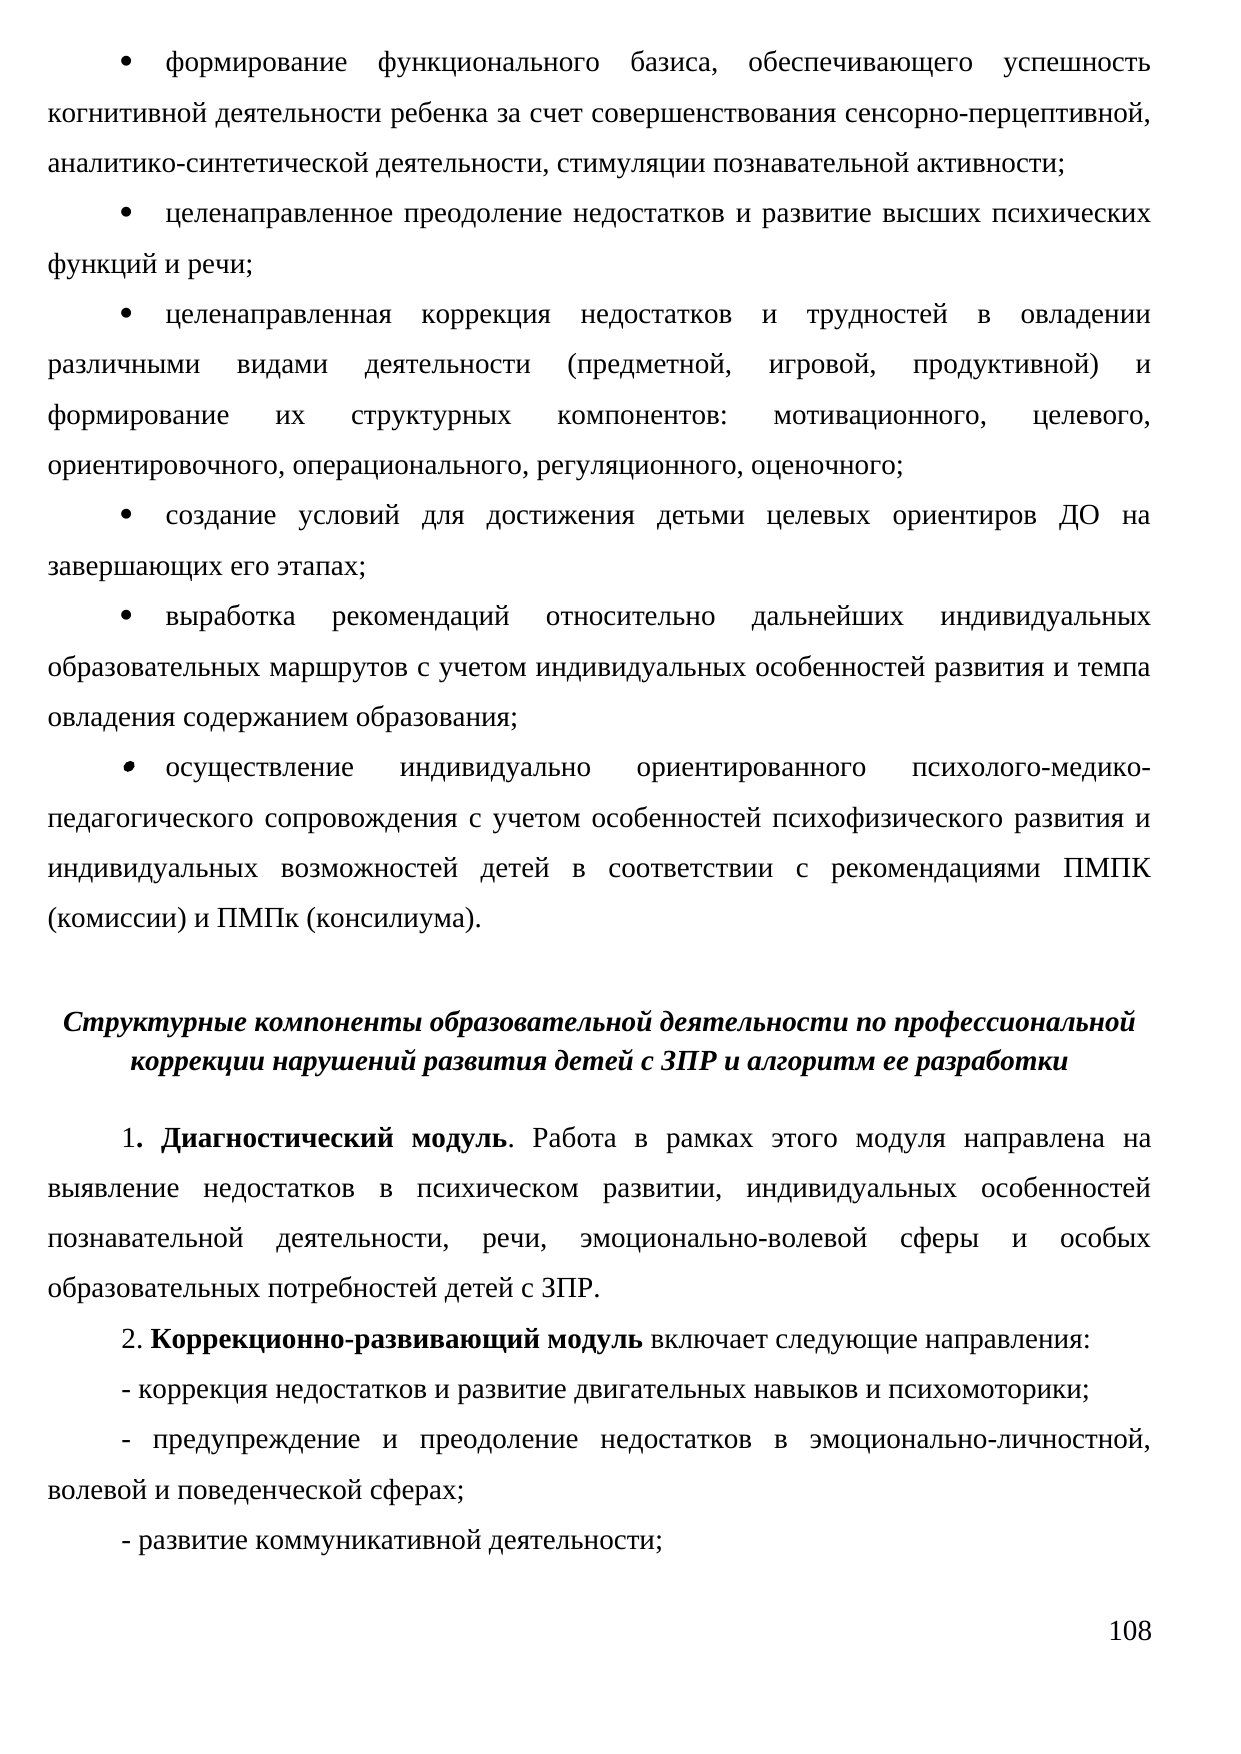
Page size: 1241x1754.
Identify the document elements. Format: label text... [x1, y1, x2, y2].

list выработка рекомендаций относительно дальнейших индивидуальных образовательных маршрутов с учетом индивидуальных особенностей развития и темпа овладения содержанием образования; [47, 598, 1152, 732]
list создание условий для достижения детьми целевых ориентиров ДО на завершающих его этапах; [47, 497, 1152, 581]
text - предупреждение и преодоление недостатков в эмоционально-личностной, волевой и поведенческой сферах; [47, 1422, 1152, 1505]
list осуществление индивидуально ориентированного психолого-медико-педагогического сопровождения с учетом особенностей психофизического развития и индивидуальных возможностей детей в соответствии с рекомендациями ПМПК (комиссии) и ПМПк (консилиума). [47, 749, 1152, 934]
text 1. Диагностический модуль. Работа в рамках этого модуля направлена на выявление недостатков в психическом развитии, индивидуальных особенностей познавательной деятельности, речи, эмоционально-волевой сферы и особых образовательных потребностей детей с ЗПР. [47, 1120, 1152, 1304]
text - развитие коммуникативной деятельности; [47, 1522, 1152, 1556]
list Структурные компоненты образовательной деятельности по профессиональной коррекции нарушений развития детей с ЗПР и алгоритм ее разработки [47, 1004, 1152, 1076]
list формирование функционального базиса, обеспечивающего успешность когнитивной деятельности ребенка за счет совершенствования сенсорно-перцептивной, аналитико-синтетической деятельности, стимуляции познавательной активности; [47, 44, 1152, 179]
text 2. Коррекционно-развивающий модуль включает следующие направления: [47, 1321, 1152, 1354]
text - коррекция недостатков и развитие двигательных навыков и психомоторики; [47, 1371, 1152, 1405]
list целенаправленное преодоление недостатков и развитие высших психических функций и речи; [47, 195, 1152, 279]
list целенаправленная коррекция недостатков и трудностей в овладении различными видами деятельности (предметной, игровой, продуктивной) и формирование их структурных компонентов: мотивационного, целевого, ориентировочного, операционального, регуляционного, оценочного; [47, 296, 1152, 481]
